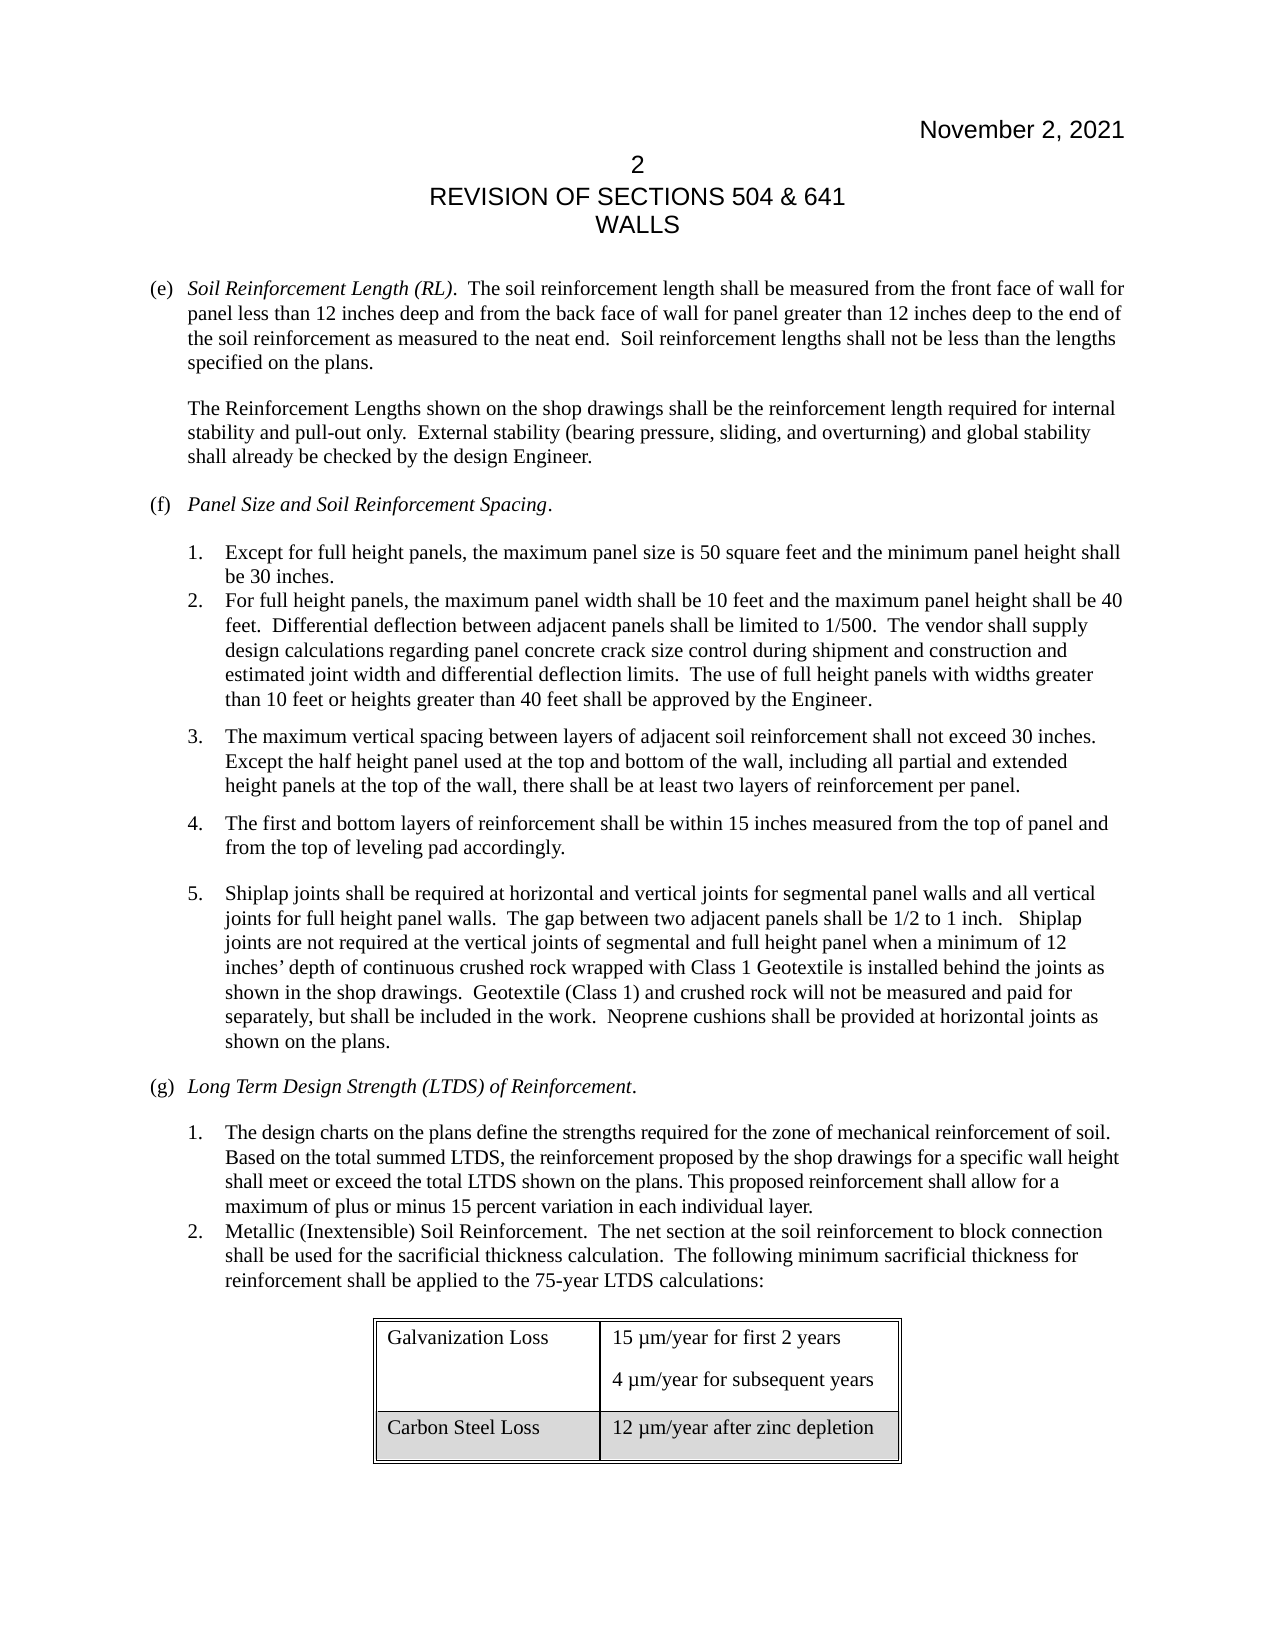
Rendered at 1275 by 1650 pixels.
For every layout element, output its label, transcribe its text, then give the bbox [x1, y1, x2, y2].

table_cell Carbon Steel Loss [377, 1412, 599, 1459]
table_header Galvanization Loss [377, 1322, 599, 1411]
list Long Term Design Strength (LTDS) of Reinforcement. [150, 1074, 1125, 1098]
list The first and bottom layers of reinforcement shall be within 15 inches measured from the top of panel and from the top of leveling pad accordingly. [187, 811, 1125, 859]
list Except for full height panels, the maximum panel size is 50 square feet and the minimum panel height shall be 30 inches. [187, 540, 1125, 588]
list Shiplap joints shall be required at horizontal and vertical joints for segmental panel walls and all vertical joints for full height panel walls. The gap between two adjacent panels shall be 1/2 to 1 inch. Shiplap joints are not required at the vertical joints of segmental and full height panel when a minimum of 12 inches’ depth of continuous crushed rock wrapped with Class 1 Geotextile is installed behind the joints as shown in the shop drawings. Geotextile (Class 1) and crushed rock will not be measured and paid for separately, but shall be included in the work. Neoprene cushions shall be provided at horizontal joints as shown on the plans. [187, 881, 1125, 1053]
table_cell 12 µm/year after zinc depletion [601, 1412, 898, 1459]
text The Reinforcement Lengths shown on the shop drawings shall be the reinforcement length required for internal stability and pull-out only. External stability (bearing pressure, sliding, and overturning) and global stability shall already be checked by the design Engineer. [187, 396, 1125, 468]
list For full height panels, the maximum panel width shall be 10 feet and the maximum panel height shall be 40 feet. Differential deflection between adjacent panels shall be limited to 1/500. The vendor shall supply design calculations regarding panel concrete crack size control during shipment and construction and estimated joint width and differential deflection limits. The use of full height panels with widths greater than 10 feet or heights greater than 40 feet shall be approved by the Engineer. [187, 588, 1125, 711]
list The maximum vertical spacing between layers of adjacent soil reinforcement shall not exceed 30 inches. Except the half height panel used at the top and bottom of the wall, including all partial and extended height panels at the top of the wall, there shall be at least two layers of reinforcement per panel. [187, 724, 1125, 797]
list Soil Reinforcement Length (RL). The soil reinforcement length shall be measured from the front face of wall for panel less than 12 inches deep and from the back face of wall for panel greater than 12 inches deep to the end of the soil reinforcement as measured to the neat end. Soil reinforcement lengths shall not be less than the lengths specified on the plans. [150, 276, 1125, 374]
list Panel Size and Soil Reinforcement Spacing. [150, 492, 1125, 516]
list Metallic (Inextensible) Soil Reinforcement. The net section at the soil reinforcement to block connection shall be used for the sacrificial thickness calculation. The following minimum sacrificial thickness for reinforcement shall be applied to the 75-year LTDS calculations: [187, 1219, 1125, 1292]
list The design charts on the plans define the strengths required for the zone of mechanical reinforcement of soil. Based on the total summed LTDS, the reinforcement proposed by the shop drawings for a specific wall height shall meet or exceed the total LTDS shown on the plans. This proposed reinforcement shall allow for a maximum of plus or minus 15 percent variation in each individual layer. [187, 1120, 1125, 1218]
table_header 15 µm/year for first 2 years 4 µm/year for subsequent years [601, 1322, 898, 1411]
